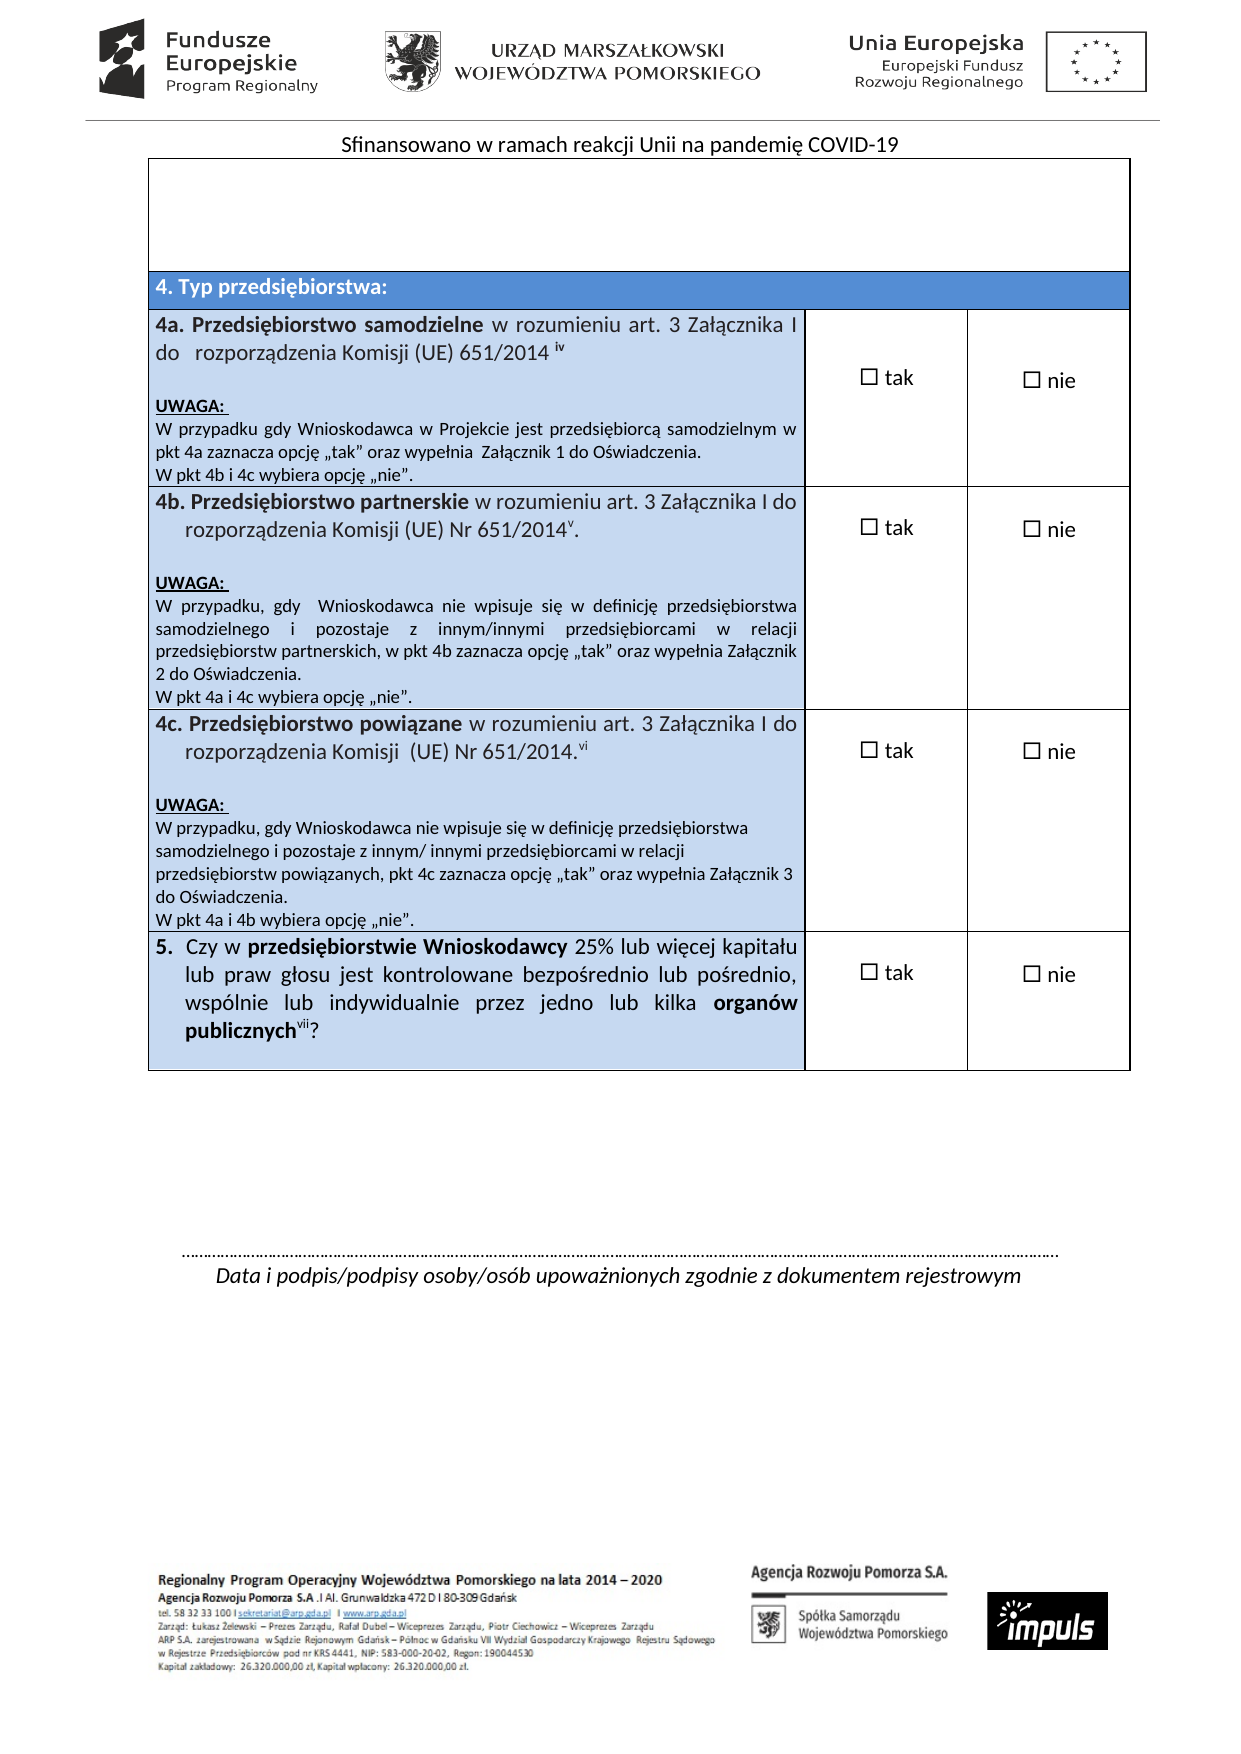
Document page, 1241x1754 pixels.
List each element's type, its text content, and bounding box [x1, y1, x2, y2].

table_cell 4b. Przedsiębiorstwo partnerskie w rozumieniu art. 3 Załącznika I do rozporządzenia Komisji (UE) Nr 651/2014. UWAGA: W przypadku, gdy Wnioskodawca nie wpisuje się w definicję przedsiębiorstwa samodzielnego i pozostaje z innym/innymi przedsiębiorcami w relacji przedsiębiorstw partnerskich, w pkt 4b zaznacza opcję „tak” oraz wypełnia Załącznik 2 do Oświadczenia. W pkt 4a i 4c wybiera opcję „nie”. [149, 487, 804, 708]
table_cell 5. Czy w przedsiębiorstwie Wnioskodawcy 25% lub więcej kapitału lub praw głosu jest kontrolowane bezpośrednio lub pośrednio, wspólnie lub indywidualnie przez jedno lub kilka organów publicznych? [149, 932, 804, 1069]
picture [85, 18, 1160, 121]
table_cell 4a. Przedsiębiorstwo samodzielne w rozumieniu art. 3 Załącznika I do rozporządzenia Komisji (UE) 651/2014 UWAGA: W przypadku gdy Wnioskodawca w Projekcie jest przedsiębiorcą samodzielnym w pkt 4a zaznacza opcję „tak” oraz wypełnia Załącznik 1 do Oświadczenia. W pkt 4b i 4c wybiera opcję „nie”. [149, 310, 804, 486]
table_cell nie [968, 932, 1129, 1069]
table_cell nie [968, 310, 1129, 486]
table_cell 4. Typ przedsiębiorstwa: [149, 272, 1129, 309]
picture [147, 1563, 960, 1681]
list Data i podpis/podpisy osoby/osób upoważnionych zgodnie z dokumentem rejestrowym [148, 1262, 1093, 1290]
table_cell nie [968, 710, 1129, 931]
table_cell tak [806, 710, 967, 931]
table_cell tak [806, 487, 967, 708]
list ……………………………………..…………………………………………………………………………………………………………………………………………… [148, 1239, 1093, 1262]
table_cell 4c. Przedsiębiorstwo powiązane w rozumieniu art. 3 Załącznika I do rozporządzenia Komisji (UE) Nr 651/2014. UWAGA: W przypadku, gdy Wnioskodawca nie wpisuje się w definicję przedsiębiorstwa samodzielnego i pozostaje z innym/ innymi przedsiębiorcami w relacji przedsiębiorstw powiązanych, pkt 4c zaznacza opcję „tak” oraz wypełnia Załącznik 3 do Oświadczenia. W pkt 4a i 4b wybiera opcję „nie”. [149, 710, 804, 931]
picture [986, 1592, 1108, 1648]
table_cell tak [806, 310, 967, 486]
table_cell tak [806, 932, 967, 1069]
table_cell nie [968, 487, 1129, 708]
table_cell [149, 159, 1129, 271]
